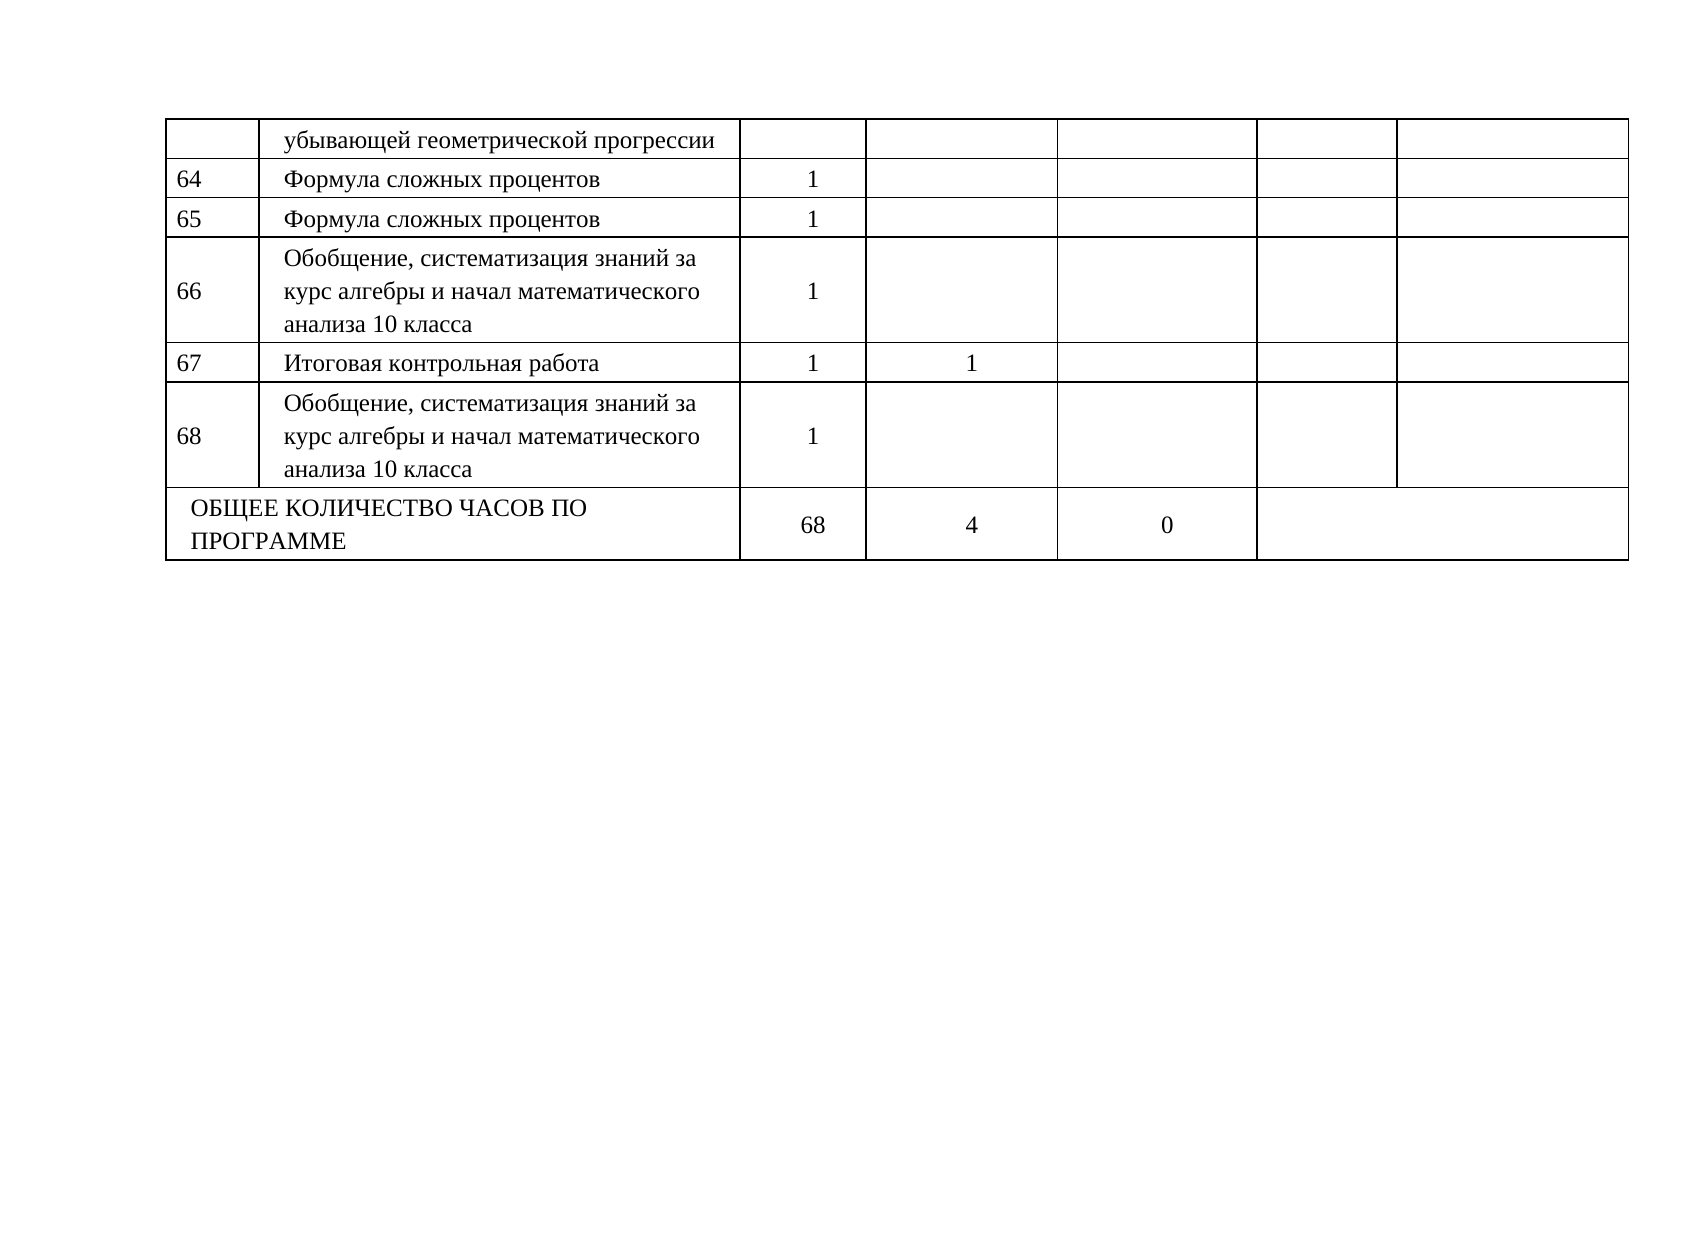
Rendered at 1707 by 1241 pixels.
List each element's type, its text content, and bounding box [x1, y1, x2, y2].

table_cell 68 [741, 488, 865, 559]
table_cell 63 [167, 120, 258, 157]
table_cell 1 [741, 383, 865, 486]
table_cell ОБЩЕЕ КОЛИЧЕСТВО ЧАСОВ ПО ПРОГРАММЕ [167, 488, 739, 559]
table_cell [1398, 198, 1628, 236]
table_cell 0 [1058, 488, 1256, 559]
table_cell [1058, 343, 1256, 381]
table_cell 1 [867, 343, 1057, 381]
table_cell Формула сложных процентов [260, 198, 739, 236]
table_cell Итоговая контрольная работа [260, 343, 739, 381]
table_cell [1258, 238, 1396, 342]
table_cell [1398, 238, 1628, 342]
table_cell 1 [741, 198, 865, 236]
table_cell Формула сложных процентов [260, 159, 739, 197]
table_cell [867, 383, 1057, 486]
table_cell [1058, 383, 1256, 486]
table_cell [1058, 198, 1256, 236]
table_cell [1058, 120, 1256, 157]
table_cell [1398, 120, 1628, 157]
table_cell [1258, 120, 1396, 157]
table_cell 1 [741, 238, 865, 342]
table_cell [867, 198, 1057, 236]
table_cell [1398, 383, 1628, 486]
table_cell 67 [167, 343, 258, 381]
table_cell [1258, 159, 1396, 197]
table_cell [1258, 343, 1396, 381]
table_cell [867, 120, 1057, 157]
table_cell [1398, 159, 1628, 197]
table_cell 68 [167, 383, 258, 486]
table_cell 4 [867, 488, 1057, 559]
table_cell [1398, 343, 1628, 381]
table_cell [1258, 198, 1396, 236]
table_cell 66 [167, 238, 258, 342]
table_cell Обобщение, систематизация знаний за курс алгебры и начал математического анализа 10 класса [260, 238, 739, 342]
table_cell 1 [741, 159, 865, 197]
table_cell 1 [741, 120, 865, 157]
table_cell [1058, 238, 1256, 342]
table_cell [1258, 488, 1628, 559]
table_cell 1 [741, 343, 865, 381]
table_cell Обобщение, систематизация знаний за курс алгебры и начал математического анализа 10 класса [260, 383, 739, 486]
table_cell 65 [167, 198, 258, 236]
table_cell [1258, 383, 1396, 486]
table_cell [260, 120, 739, 157]
table_cell [867, 159, 1057, 197]
table_cell 64 [167, 159, 258, 197]
table_cell [1058, 159, 1256, 197]
table_cell [867, 238, 1057, 342]
